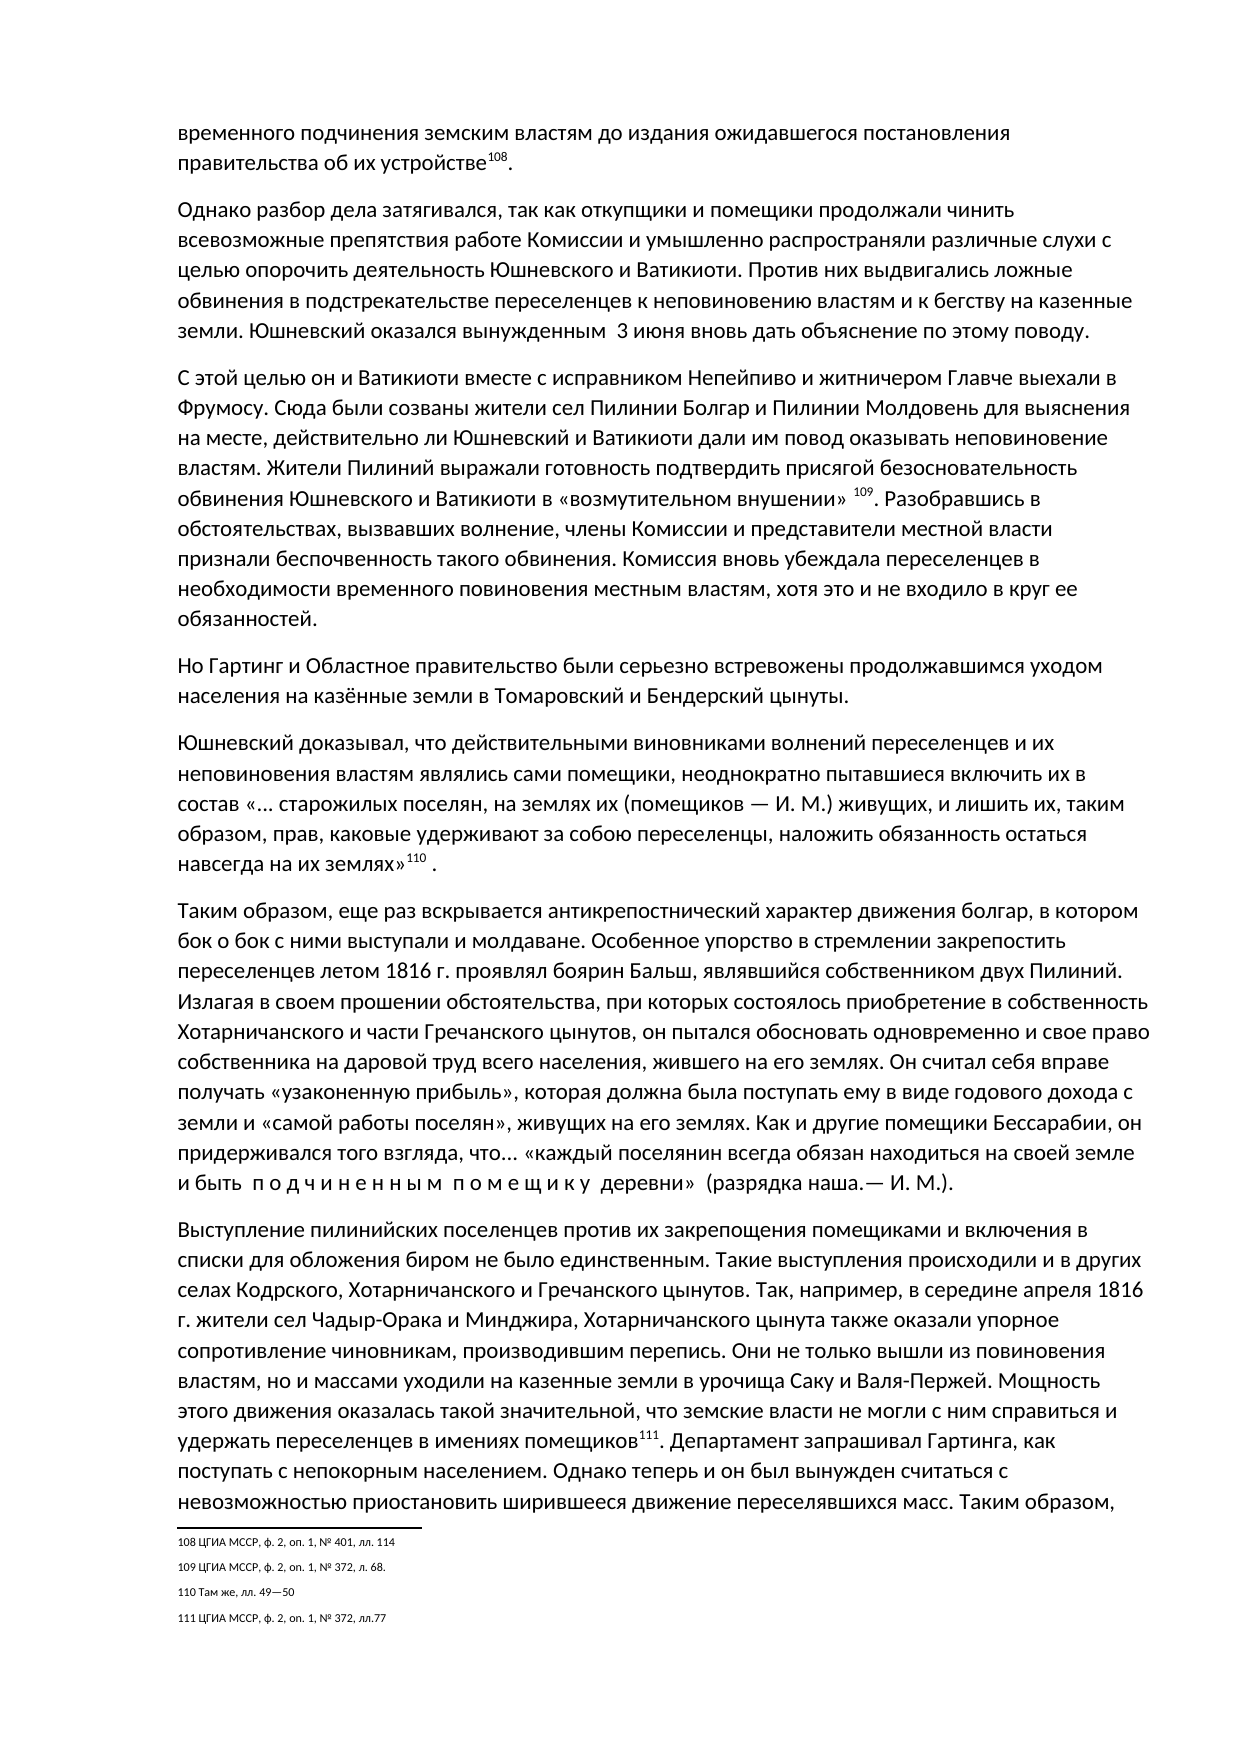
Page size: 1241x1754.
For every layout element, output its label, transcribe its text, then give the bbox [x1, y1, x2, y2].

text Юшневский доказывал, что действительными виновниками волнений переселенцев и их неповиновения властям являлись сами помещики, неоднократно пытавшиеся включить их в состав «... старожилых поселян, на землях их (помещиков — И. М.) живущих, и лишить их, таким образом, прав, каковые удерживают за собою переселенцы, наложить обязанность остаться навсегда на их землях» . [177, 728, 1152, 877]
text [177, 118, 1152, 176]
text Таким образом, еще раз вскрывается антикрепостнический характер движения болгар, в котором бок о бок с ними выступали и молдаване. Особенное упорство в стремлении закрепостить переселенцев летом 1816 г. проявлял боярин Бальш, являвшийся собственником двух Пилиний. Излагая в своем прошении обстоятельства, при которых состоялось приобретение в собственность Хотарничанского и части Гречанского цынутов, он пытался обосновать одновременно и свое право собственника на даровой труд всего населения, жившего на его землях. Он считал себя вправе получать «узаконенную прибыль», которая должна была поступать ему в виде годового дохода с земли и «самой работы поселян», живущих на его землях. Как и другие помещики Бессарабии, он придерживался того взгляда, что... «каждый поселянин всегда обязан находиться на своей земле и быть п о д ч и н е н н ы м п о м е щ и к у деревни» (разрядка наша.— И. М.). [177, 896, 1152, 1196]
text С этой целью он и Ватикиоти вместе с исправником Непейпиво и житничером Главче выехали в Фрумосу. Сюда были созваны жители сел Пилинии Болгар и Пилинии Молдовень для выяснения на месте, действительно ли Юшневский и Ватикиоти дали им повод оказывать неповиновение властям. Жители Пилиний выражали готовность подтвердить присягой безосновательность обвинения Юшневского и Ватикиоти в «возмутительном внушении» . Разобравшись в обстоятельствах, вызвавших волнение, члены Комиссии и представители местной власти признали беспочвенность такого обвинения. Комиссия вновь убеждала переселенцев в необходимости временного повиновения местным властям, хотя это и не входило в круг ее обязанностей. [177, 363, 1152, 633]
text Однако разбор дела затягивался, так как откупщики и помещики продолжали чинить всевозможные препятствия работе Комиссии и умышленно распространяли различные слухи с целью опорочить деятельность Юшневского и Ватикиоти. Против них выдвигались ложные обвинения в подстрекательстве переселенцев к неповиновению властям и к бегству на казенные земли. Юшневский оказался вынужденным 3 июня вновь дать объяснение по этому поводу. [177, 195, 1152, 344]
text Но Гартинг и Областное правительство были серьезно встревожены продолжавшимся уходом населения на казённые земли в Томаровский и Бендерский цынуты. [177, 651, 1152, 710]
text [177, 1215, 1152, 1515]
